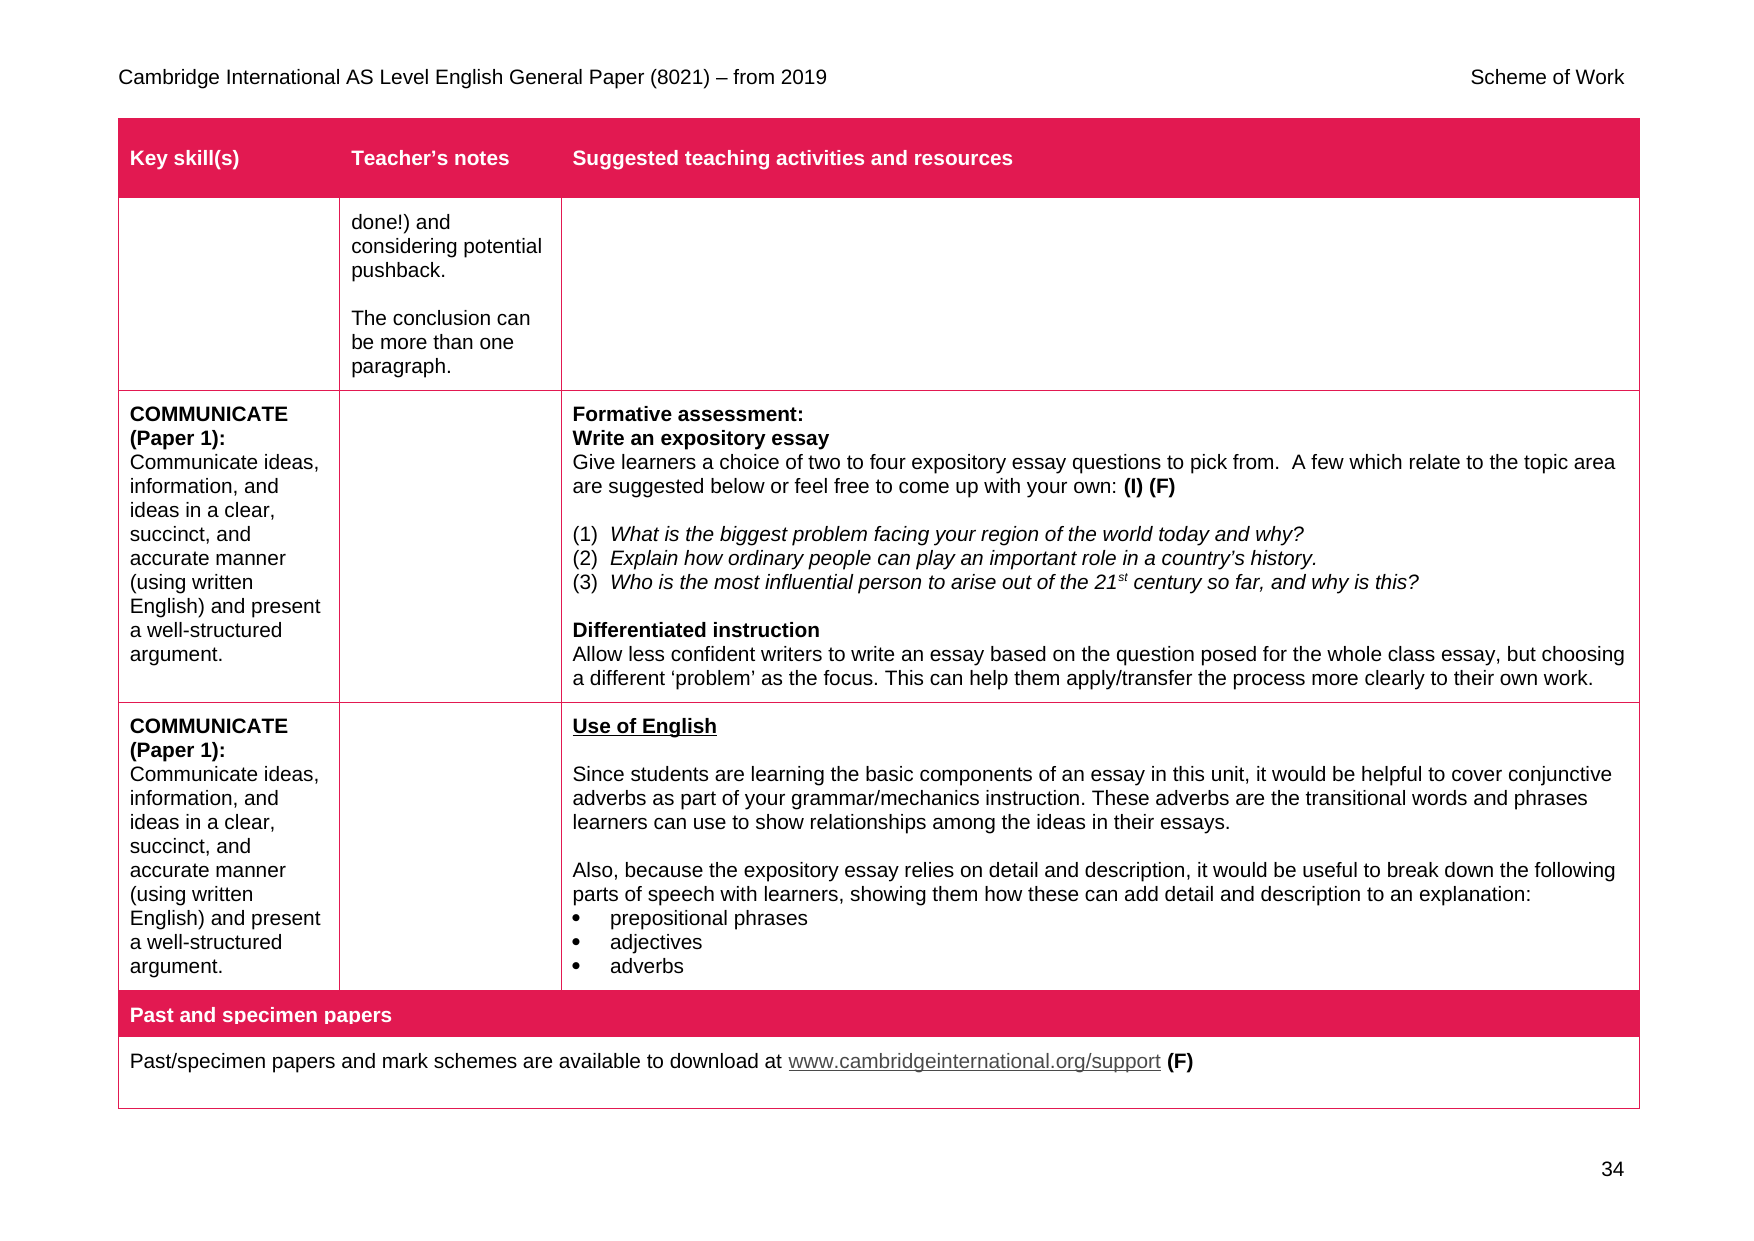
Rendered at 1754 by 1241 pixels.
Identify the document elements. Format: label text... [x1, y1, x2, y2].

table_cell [340, 198, 561, 389]
table_header Key skill(s) [119, 119, 339, 197]
table_cell [340, 703, 561, 990]
table_cell Past and specimen papers [119, 991, 1639, 1036]
table_cell [340, 391, 561, 702]
table_header Suggested teaching activities and resources [562, 119, 1639, 197]
table_cell Use of English Since students are learning the basic components of an essay in this unit, it would be helpful to cover conjunctive adverbs as part of your grammar/mechanics instruction. These adverbs are the transitional words and phrases learners can use to show relationships among the ideas in their essays. Also, because the expository essay relies on detail and description, it would be useful to break down the following parts of speech with learners, showing them how these can add detail and description to an explanation: prepositional phrases adjectives adverbs [562, 703, 1639, 990]
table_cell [119, 198, 339, 389]
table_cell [119, 1037, 1639, 1108]
table_cell COMMUNICATE (Paper 1): Communicate ideas, information, and ideas in a clear, succinct, and accurate manner (using written English) and present a well-structured argument. [119, 703, 339, 990]
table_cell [562, 198, 1639, 389]
table_header Teacher’s notes [340, 119, 561, 197]
table_cell COMMUNICATE (Paper 1): Communicate ideas, information, and ideas in a clear, succinct, and accurate manner (using written English) and present a well-structured argument. [119, 391, 339, 702]
table_cell Formative assessment: Write an expository essay Give learners a choice of two to four expository essay questions to pick from. A few which relate to the topic area are suggested below or feel free to come up with your own: (I) (F) What is the biggest problem facing your region of the world today and why? Explain how ordinary people can play an important role in a country’s history. Who is the most influential person to arise out of the 21st century so far, and why is this? Differentiated instruction Allow less confident writers to write an essay based on the question posed for the whole class essay, but choosing a different ‘problem’ as the focus. This can help them apply/transfer the process more clearly to their own work. [562, 391, 1639, 702]
